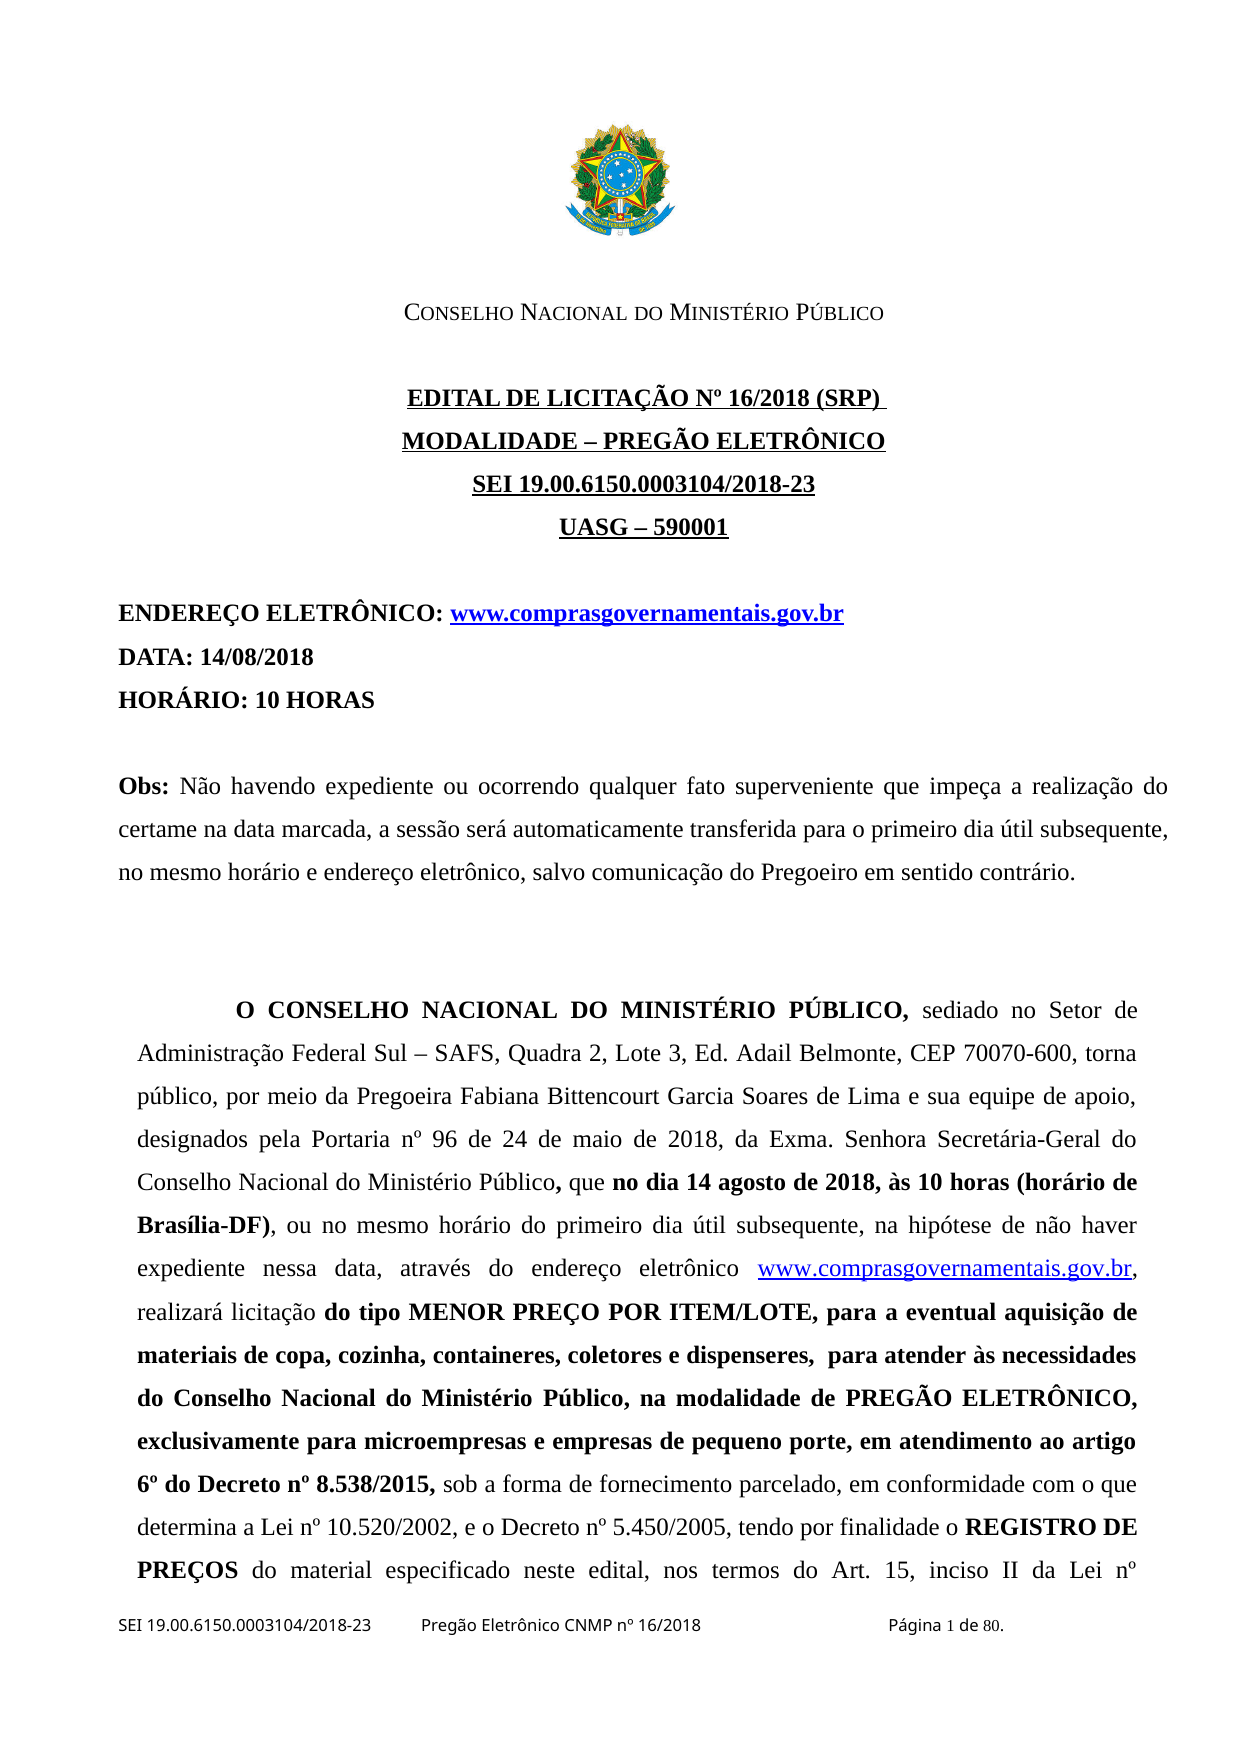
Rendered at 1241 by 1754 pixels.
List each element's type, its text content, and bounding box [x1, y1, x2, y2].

text HORÁRIO: 10 HORAS [118, 685, 1169, 713]
text Obs: Não havendo expediente ou ocorrendo qualquer fato superveniente que impeça a realização do certame na data marcada, a sessão será automaticamente transferida para o primeiro dia útil subsequente, no mesmo horário e endereço eletrônico, salvo comunicação do Pregoeiro em sentido contrário. [118, 771, 1169, 886]
text EDITAL DE LICITAÇÃO Nº 16/2018 (SRP) [118, 383, 1169, 412]
text SEI 19.00.6150.0003104/2018-23 [118, 469, 1169, 498]
text MODALIDADE – PREGÃO ELETRÔNICO [118, 426, 1169, 455]
text ENDEREÇO ELETRÔNICO: www.comprasgovernamentais.gov.br [118, 598, 1169, 627]
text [137, 995, 1138, 1584]
text UASG – 590001 [118, 512, 1169, 541]
text DATA: 14/08/2018 [118, 642, 1169, 670]
